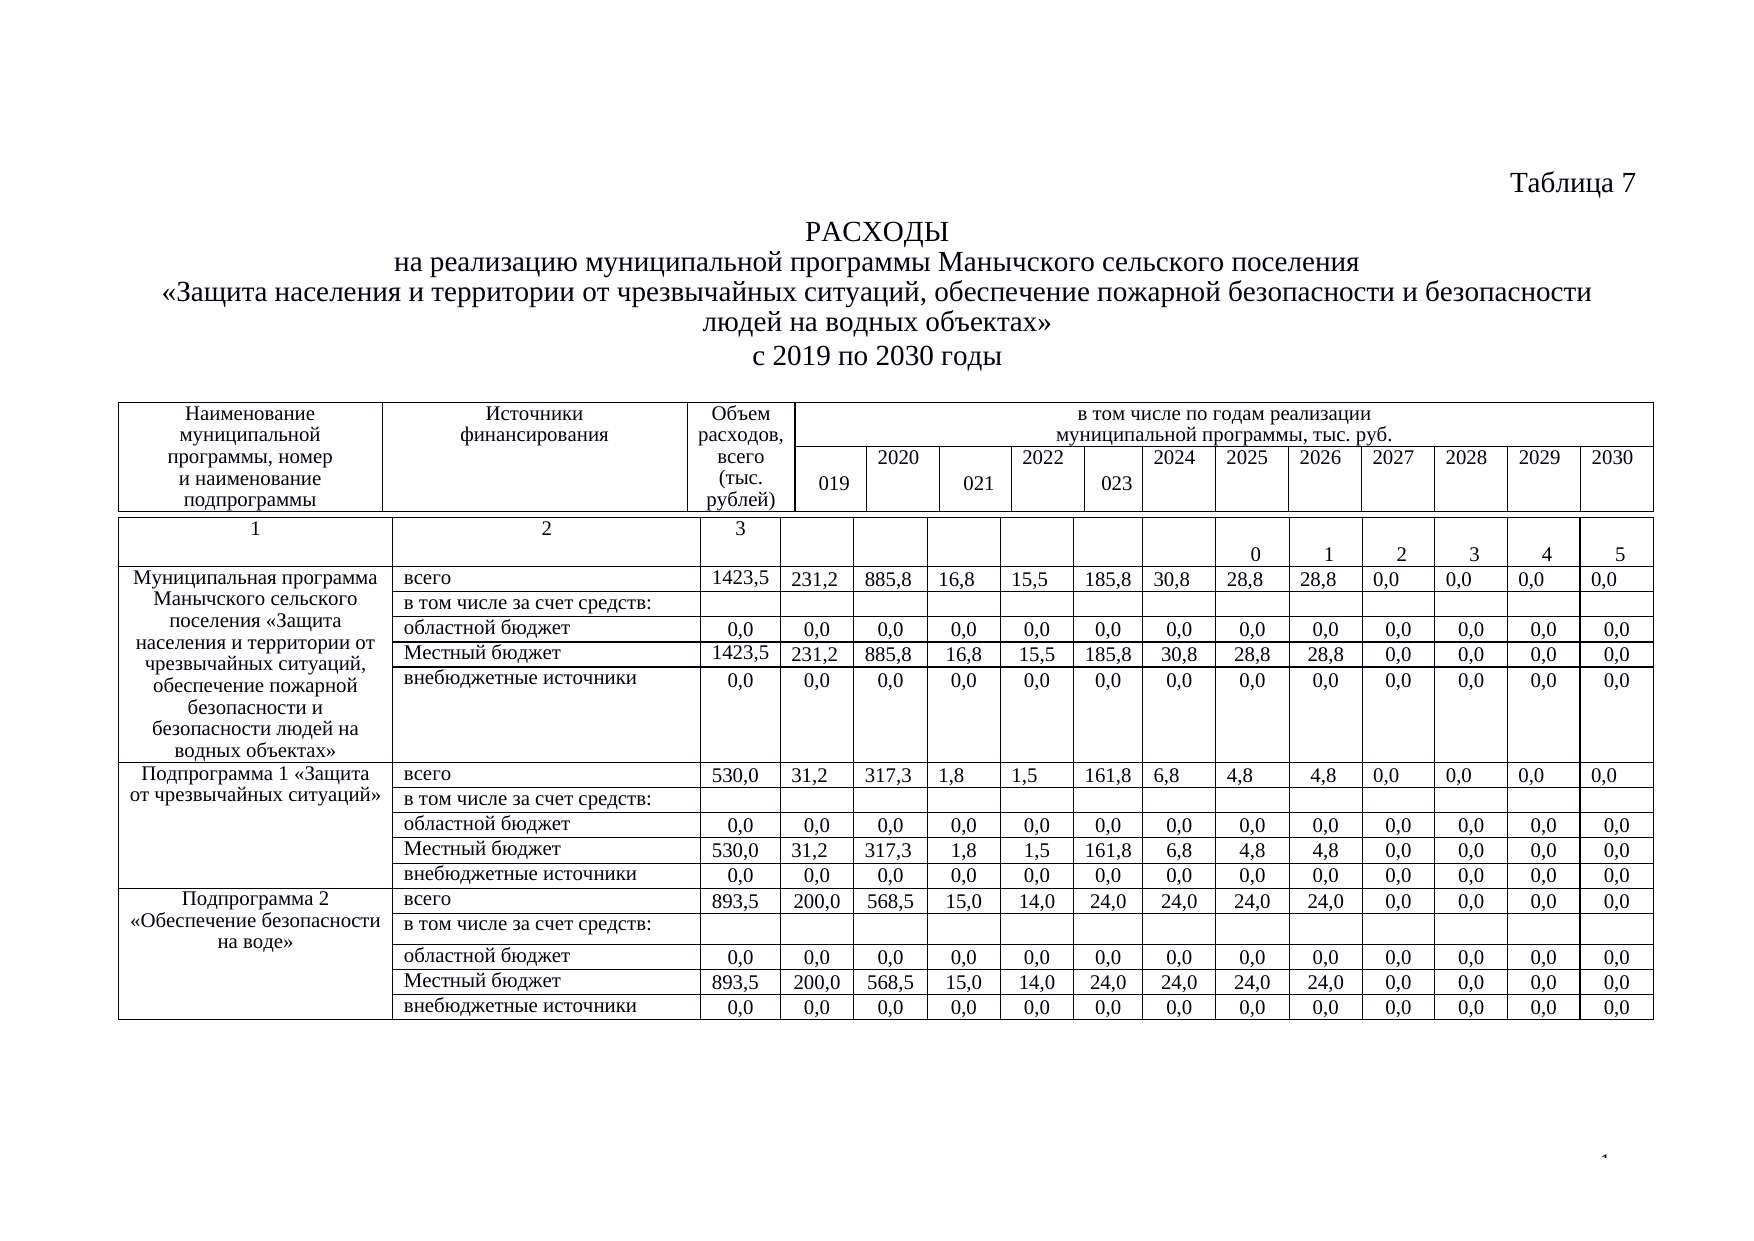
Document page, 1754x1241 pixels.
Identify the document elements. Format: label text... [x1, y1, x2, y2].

table_cell 28,8 [1216, 643, 1289, 666]
table_cell [854, 592, 927, 616]
table_cell 0,0 [1290, 617, 1362, 641]
table_cell 0,0 [1508, 763, 1579, 787]
table_cell 0,0 [1001, 945, 1073, 969]
table_cell [1508, 914, 1579, 944]
table_cell 15,5 [1001, 567, 1073, 591]
table_cell 2029 [1508, 447, 1580, 511]
table_cell [1508, 788, 1579, 812]
table_cell [1581, 592, 1653, 616]
table_cell [928, 914, 1000, 944]
text РАСХОДЫ [118, 218, 1636, 248]
table_cell 317,3 [854, 763, 927, 787]
table_cell [1074, 914, 1142, 944]
table_cell 0,0 [1508, 995, 1579, 1019]
table_cell 0,0 [854, 945, 927, 969]
table_cell областной бюджет [393, 813, 700, 837]
table_cell [781, 914, 853, 944]
table_cell 4,8 [1216, 763, 1289, 787]
table_cell 0,0 [1435, 763, 1507, 787]
table_cell 28,8 [1290, 643, 1362, 666]
table_cell 2022 [1012, 447, 1084, 511]
table_cell внебюджетные источники [393, 668, 700, 762]
table_cell [1435, 592, 1507, 616]
table_cell 2028 [1435, 447, 1507, 511]
table_cell 30,8 [1143, 567, 1215, 591]
table_cell 1,8 [928, 838, 1000, 862]
table_header 2 [393, 518, 700, 566]
table_cell 0,0 [854, 995, 927, 1019]
table_cell 0,0 [1363, 617, 1434, 641]
table_cell 0,0 [1581, 945, 1653, 969]
table_cell 0,0 [1435, 813, 1507, 837]
table_cell 0,0 [1508, 864, 1579, 887]
table_cell 0,0 [701, 945, 780, 969]
table_cell [1074, 788, 1142, 812]
table_cell 0,0 [1143, 864, 1215, 887]
table_cell всего [393, 567, 700, 591]
table_cell 1,5 [1001, 838, 1073, 862]
table_cell 530,0 [701, 838, 780, 862]
table_cell 0,0 [1508, 813, 1579, 837]
table_cell 0,0 [1581, 813, 1653, 837]
table_cell 0,0 [854, 617, 927, 641]
table_cell [1143, 592, 1215, 616]
table_cell [1143, 788, 1215, 812]
table_cell 0,0 [1216, 945, 1289, 969]
table_cell 0,0 [1508, 889, 1579, 913]
table_cell [854, 788, 927, 812]
table_cell 0,0 [1074, 995, 1142, 1019]
table_cell 0,0 [1435, 945, 1507, 969]
table_cell [1435, 788, 1507, 812]
table_cell 24,0 [1074, 889, 1142, 913]
table_cell 0,0 [1363, 889, 1434, 913]
table_cell 1,5 [1001, 763, 1073, 787]
table_cell [1001, 592, 1073, 616]
table_cell 14,0 [1001, 970, 1073, 994]
table_cell Подпрограмма 2 «Обеспечение безопасности на воде» [119, 889, 392, 1019]
table_cell 24,0 [1143, 970, 1215, 994]
table_cell 0,0 [854, 813, 927, 837]
table_cell 0,0 [1581, 643, 1653, 666]
table_cell 185,8 [1074, 567, 1142, 591]
text «Защита населения и территории от чрезвычайных ситуаций, обеспечение пожарной безопасности и безопасности людей на водных объектах» [118, 278, 1636, 338]
table_cell [1216, 914, 1289, 944]
table_header 5 [854, 518, 927, 566]
table_cell 0,0 [781, 864, 853, 887]
table_cell 0,0 [1508, 617, 1579, 641]
table_cell 885,8 [854, 643, 927, 666]
table_cell 2024 [1143, 447, 1215, 511]
table_cell 0,0 [1581, 864, 1653, 887]
table_cell 231,2 [781, 643, 853, 666]
table_cell [701, 914, 780, 944]
table_cell 24,0 [1216, 970, 1289, 994]
table_cell 0,0 [1290, 864, 1362, 887]
table_header 6 [928, 518, 1000, 566]
table_header 4 [781, 518, 853, 566]
text на реализацию муниципальной программы Манычского сельского поселения [118, 248, 1636, 278]
table_cell 0,0 [1001, 864, 1073, 887]
table_cell 0,0 [1363, 668, 1434, 762]
table_cell 0,0 [1435, 668, 1507, 762]
table_cell [1216, 788, 1289, 812]
table_cell [781, 788, 853, 812]
table_cell 0,0 [1363, 763, 1434, 787]
table_cell 0,0 [1001, 813, 1073, 837]
table_cell 0,0 [1581, 889, 1653, 913]
table_cell 0,0 [781, 668, 853, 762]
table_cell 568,5 [854, 889, 927, 913]
table_cell 0,0 [781, 945, 853, 969]
table_cell [1363, 788, 1434, 812]
table_header 12 [1363, 518, 1434, 566]
table_cell 31,2 [781, 763, 853, 787]
table_header 7 [1001, 518, 1073, 566]
table_cell 15,0 [928, 889, 1000, 913]
table_cell 24,0 [1290, 970, 1362, 994]
table_cell 0,0 [1216, 813, 1289, 837]
table_cell 885,8 [854, 567, 927, 591]
table_cell 4,8 [1290, 838, 1362, 862]
table_cell 0,0 [1143, 945, 1215, 969]
table_cell 0,0 [928, 995, 1000, 1019]
table_header 14 [1508, 518, 1579, 566]
table_cell 0,0 [1363, 995, 1434, 1019]
table_cell областной бюджет [393, 617, 700, 641]
table_cell 24,0 [1074, 970, 1142, 994]
table_cell 0,0 [1508, 838, 1579, 862]
table_cell 0,0 [1435, 838, 1507, 862]
table_cell 0,0 [1435, 567, 1507, 591]
table_cell 0,0 [1508, 945, 1579, 969]
table_cell 185,8 [1074, 643, 1142, 666]
table_cell 0,0 [781, 995, 853, 1019]
table_cell 2025 [1216, 447, 1288, 511]
table_header 8 [1074, 518, 1142, 566]
table_header 13 [1435, 518, 1507, 566]
table_cell 0,0 [701, 813, 780, 837]
table_cell 0,0 [1363, 813, 1434, 837]
table_cell 0,0 [1074, 668, 1142, 762]
table_cell 0,0 [928, 668, 1000, 762]
table_cell 0,0 [1435, 864, 1507, 887]
table_cell 0,0 [1216, 617, 1289, 641]
table_cell 30,8 [1143, 643, 1215, 666]
table_header 15 [1581, 518, 1653, 566]
table_cell 2023 [1085, 447, 1142, 511]
table_cell 28,8 [1290, 567, 1362, 591]
table_cell 317,3 [854, 838, 927, 862]
table_cell 2027 [1362, 447, 1434, 511]
table_cell 0,0 [1508, 668, 1579, 762]
table_cell 2026 [1289, 447, 1361, 511]
table_cell 0,0 [1581, 763, 1653, 787]
table_cell 24,0 [1143, 889, 1215, 913]
table_cell [1435, 914, 1507, 944]
table_cell Местный бюджет [393, 970, 700, 994]
table_cell 161,8 [1074, 763, 1142, 787]
table_cell 16,8 [928, 643, 1000, 666]
table_cell 0,0 [781, 813, 853, 837]
table_cell [1001, 788, 1073, 812]
table_cell 0,0 [781, 617, 853, 641]
table_cell 24,0 [1216, 889, 1289, 913]
table_cell 231,2 [781, 567, 853, 591]
table_cell 2019 [796, 447, 866, 511]
table_cell 0,0 [1363, 970, 1434, 994]
table_cell 0,0 [1435, 995, 1507, 1019]
table_cell 0,0 [1143, 995, 1215, 1019]
table_cell [1363, 914, 1434, 944]
table_header 3 [701, 518, 780, 566]
table_header Объем расходов, всего (тыс. рублей) [688, 403, 794, 511]
table_cell 0,0 [1581, 995, 1653, 1019]
table_cell 0,0 [1290, 945, 1362, 969]
table_cell 0,0 [1581, 617, 1653, 641]
table_cell 893,5 [701, 970, 780, 994]
table_cell 0,0 [1435, 643, 1507, 666]
table_cell 0,0 [928, 617, 1000, 641]
table_cell внебюджетные источники [393, 995, 700, 1019]
table_cell 568,5 [854, 970, 927, 994]
table_cell 0,0 [1581, 567, 1653, 591]
table_cell 0,0 [701, 668, 780, 762]
table_cell [928, 592, 1000, 616]
table_cell [1074, 592, 1142, 616]
table_cell 200,0 [781, 970, 853, 994]
table_cell 0,0 [701, 995, 780, 1019]
table_cell 0,0 [1074, 813, 1142, 837]
table_cell [854, 914, 927, 944]
table_cell 0,0 [1001, 617, 1073, 641]
table_cell 0,0 [701, 864, 780, 887]
table_cell 4,8 [1290, 763, 1362, 787]
table_cell [1290, 788, 1362, 812]
table_cell 0,0 [1363, 567, 1434, 591]
table_cell 2030 [1581, 447, 1653, 511]
table_header 9 [1143, 518, 1215, 566]
table_cell 0,0 [1363, 838, 1434, 862]
table_cell [781, 592, 853, 616]
table_cell Подпрограмма 1 «Защита от чрезвычайных ситуаций» [119, 763, 392, 887]
table_cell 0,0 [1216, 995, 1289, 1019]
table_cell 6,8 [1143, 763, 1215, 787]
table_cell 0,0 [1508, 643, 1579, 666]
table_cell 0,0 [1143, 617, 1215, 641]
table_cell [1290, 914, 1362, 944]
table_cell 0,0 [1074, 945, 1142, 969]
text Таблица 7 [118, 165, 1636, 198]
table_cell 0,0 [1074, 864, 1142, 887]
table_cell 0,0 [854, 668, 927, 762]
table_cell 0,0 [1143, 813, 1215, 837]
table_cell 1,8 [928, 763, 1000, 787]
table_cell 0,0 [1143, 668, 1215, 762]
table_cell 0,0 [1001, 995, 1073, 1019]
table_cell [701, 592, 780, 616]
table_cell 2021 [940, 447, 1011, 511]
table_cell областной бюджет [393, 945, 700, 969]
table_cell внебюджетные источники [393, 864, 700, 887]
table_cell 0,0 [1435, 889, 1507, 913]
text с 2019 по 2030 годы [118, 338, 1636, 372]
table_header 1 [119, 518, 392, 566]
table_header 10 [1216, 518, 1289, 566]
table_cell 161,8 [1074, 838, 1142, 862]
table_cell всего [393, 763, 700, 787]
table_cell 893,5 [701, 889, 780, 913]
table_cell 200,0 [781, 889, 853, 913]
table_cell 28,8 [1216, 567, 1289, 591]
table_cell 0,0 [1581, 970, 1653, 994]
table_cell 0,0 [1074, 617, 1142, 641]
table_cell 16,8 [928, 567, 1000, 591]
table_cell 0,0 [1363, 864, 1434, 887]
table_header Наименование муниципальной программы, номер и наименование подпрограммы [119, 403, 382, 511]
table_cell [1290, 592, 1362, 616]
table_cell 0,0 [854, 864, 927, 887]
table_cell 2020 [867, 447, 939, 511]
table_cell 0,0 [1581, 668, 1653, 762]
table_cell 0,0 [928, 945, 1000, 969]
table_cell 0,0 [1508, 970, 1579, 994]
table_cell 24,0 [1290, 889, 1362, 913]
table_cell 0,0 [1216, 668, 1289, 762]
table_cell 0,0 [1508, 567, 1579, 591]
table_cell 1423,5 [701, 643, 780, 666]
table_cell 31,2 [781, 838, 853, 862]
table_cell 14,0 [1001, 889, 1073, 913]
table_cell 0,0 [1363, 643, 1434, 666]
table_cell 530,0 [701, 763, 780, 787]
table_cell Местный бюджет [393, 838, 700, 862]
table_cell [1143, 914, 1215, 944]
table_cell 0,0 [928, 864, 1000, 887]
table_cell в том числе за счет средств: [393, 914, 700, 944]
table_cell 0,0 [928, 813, 1000, 837]
table_header 11 [1290, 518, 1362, 566]
table_cell 0,0 [1290, 995, 1362, 1019]
table_cell 4,8 [1216, 838, 1289, 862]
table_cell 15,0 [928, 970, 1000, 994]
table_cell 1423,5 [701, 567, 780, 591]
table_cell 0,0 [1001, 668, 1073, 762]
table_cell [1581, 788, 1653, 812]
table_cell [1508, 592, 1579, 616]
table_header в том числе по годам реализации муниципальной программы, тыс. руб. [796, 403, 1653, 446]
table_cell 0,0 [1290, 668, 1362, 762]
table_cell 0,0 [1290, 813, 1362, 837]
table_cell в том числе за счет средств: [393, 788, 700, 812]
table_cell в том числе за счет средств: [393, 592, 700, 616]
table_cell 0,0 [1581, 838, 1653, 862]
table_cell [1216, 592, 1289, 616]
table_header Источники финансирования [383, 403, 687, 511]
table_cell 15,5 [1001, 643, 1073, 666]
table_cell всего [393, 889, 700, 913]
table_cell [928, 788, 1000, 812]
table_cell 0,0 [701, 617, 780, 641]
table_cell 0,0 [1435, 617, 1507, 641]
table_cell 0,0 [1216, 864, 1289, 887]
table_cell [1001, 914, 1073, 944]
table_cell 0,0 [1435, 970, 1507, 994]
table_cell [1581, 914, 1653, 944]
table_cell [701, 788, 780, 812]
table_cell Местный бюджет [393, 643, 700, 666]
table_cell 0,0 [1363, 945, 1434, 969]
table_cell 6,8 [1143, 838, 1215, 862]
table_cell [1363, 592, 1434, 616]
table_cell Муниципальная программа Манычского сельского поселения «Защита населения и территории от чрезвычайных ситуаций, обеспечение пожарной безопасности и безопасности людей на водных объектах» [119, 567, 392, 762]
